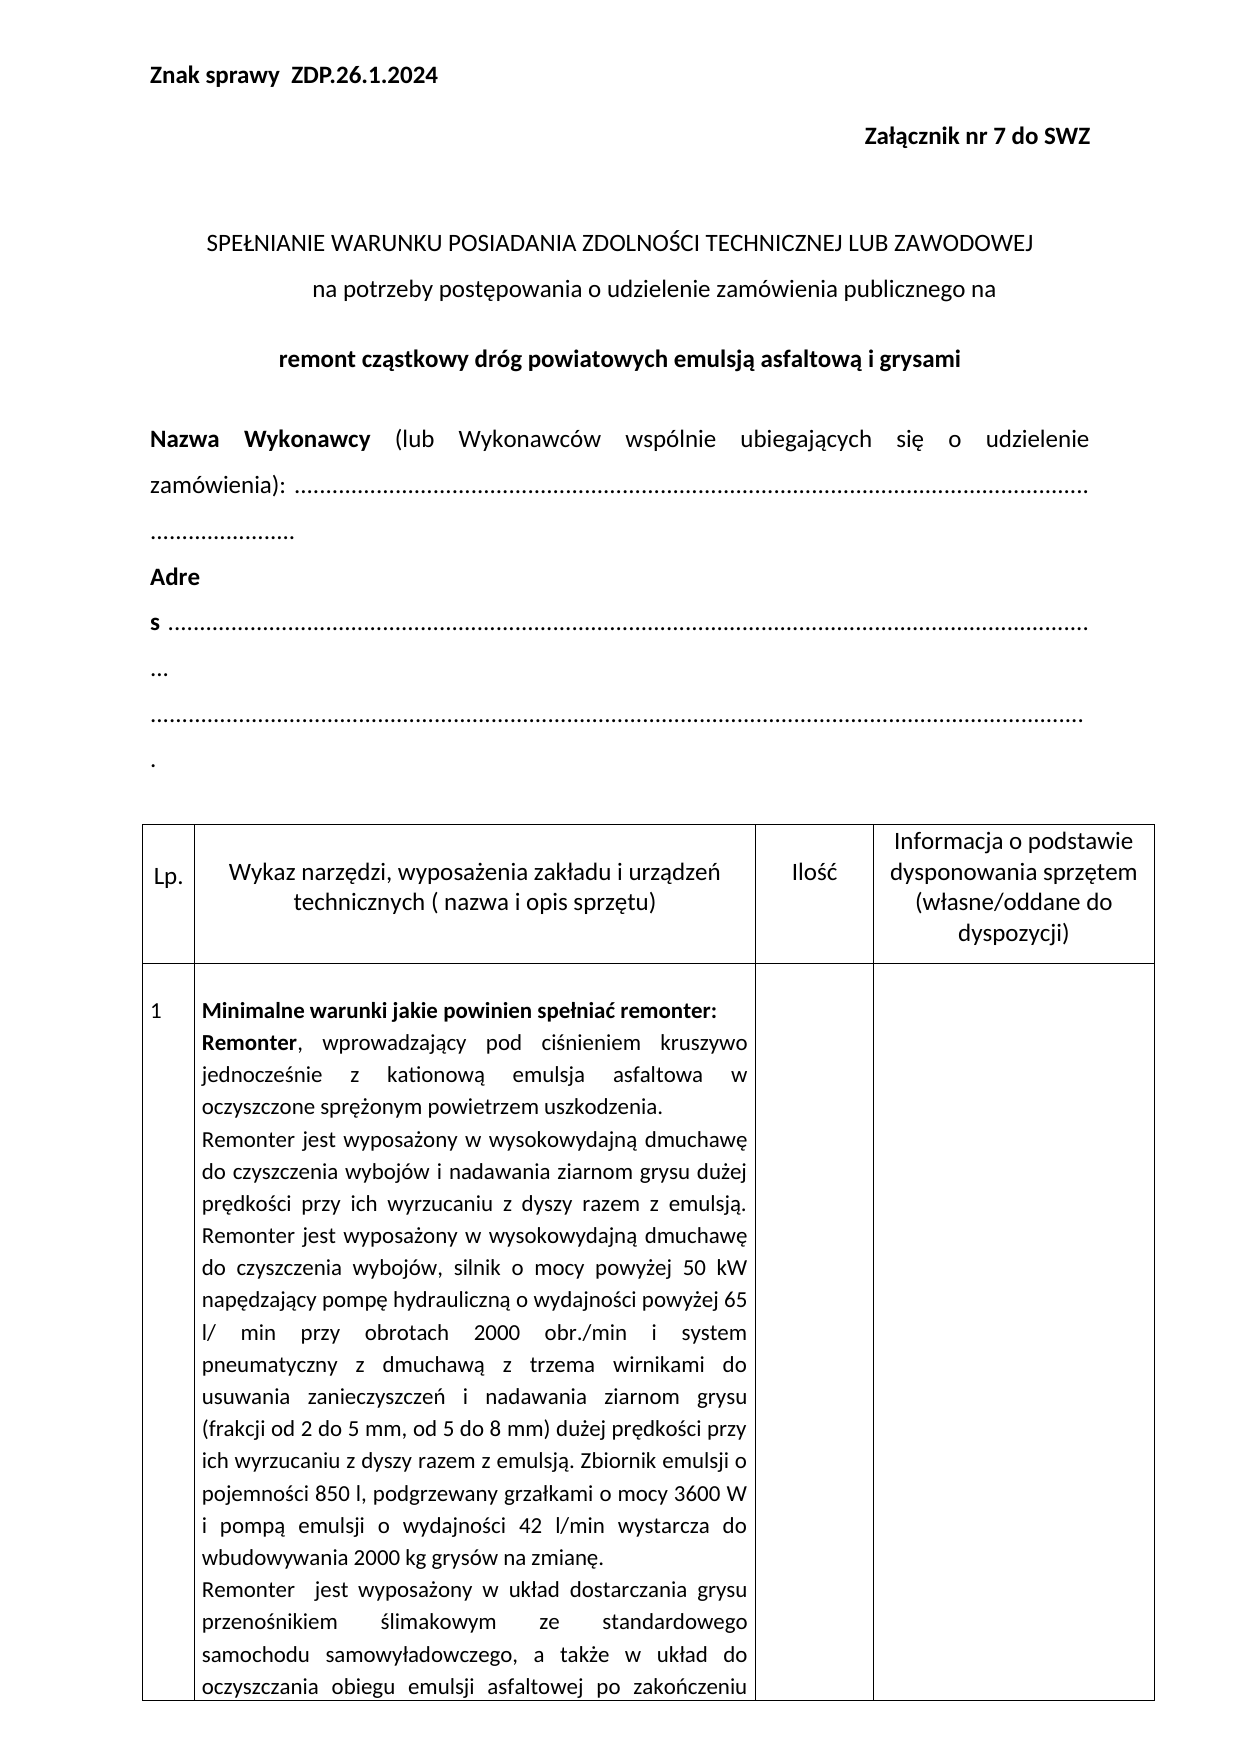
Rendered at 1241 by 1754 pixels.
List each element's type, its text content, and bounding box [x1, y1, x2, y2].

table_cell 1 [143, 964, 194, 1700]
table_header Lp. [143, 825, 194, 963]
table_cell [195, 964, 755, 1700]
text Adres ..................................................................................................................................................... [150, 561, 1090, 683]
text SPEŁNIANIE WARUNKU POSIADANIA ZDOLNOŚCI TECHNICZNEJ LUB ZAWODOWEJ [150, 227, 1090, 257]
text Znak sprawy ZDP.26.1.2024 [150, 59, 1090, 90]
text ..................................................................................................................................................... [150, 698, 1090, 774]
text remont cząstkowy dróg powiatowych emulsją asfaltową i grysami [150, 343, 1090, 373]
table_header Wykaz narzędzi, wyposażenia zakładu i urządzeń technicznych ( nazwa i opis sprzętu) [195, 825, 755, 963]
text na potrzeby postępowania o udzielenie zamówienia publicznego na [218, 273, 1090, 303]
text Załącznik nr 7 do SWZ [150, 120, 1090, 151]
table_header Informacja o podstawie dysponowania sprzętem (własne/oddane do dyspozycji) [874, 825, 1154, 963]
table_cell [756, 964, 873, 1700]
table_cell [874, 964, 1154, 1700]
table_header Ilość [756, 825, 873, 963]
text Nazwa Wykonawcy (lub Wykonawców wspólnie ubiegających się o udzielenie zamówienia): ..................................................................................................................................................... [150, 423, 1090, 545]
